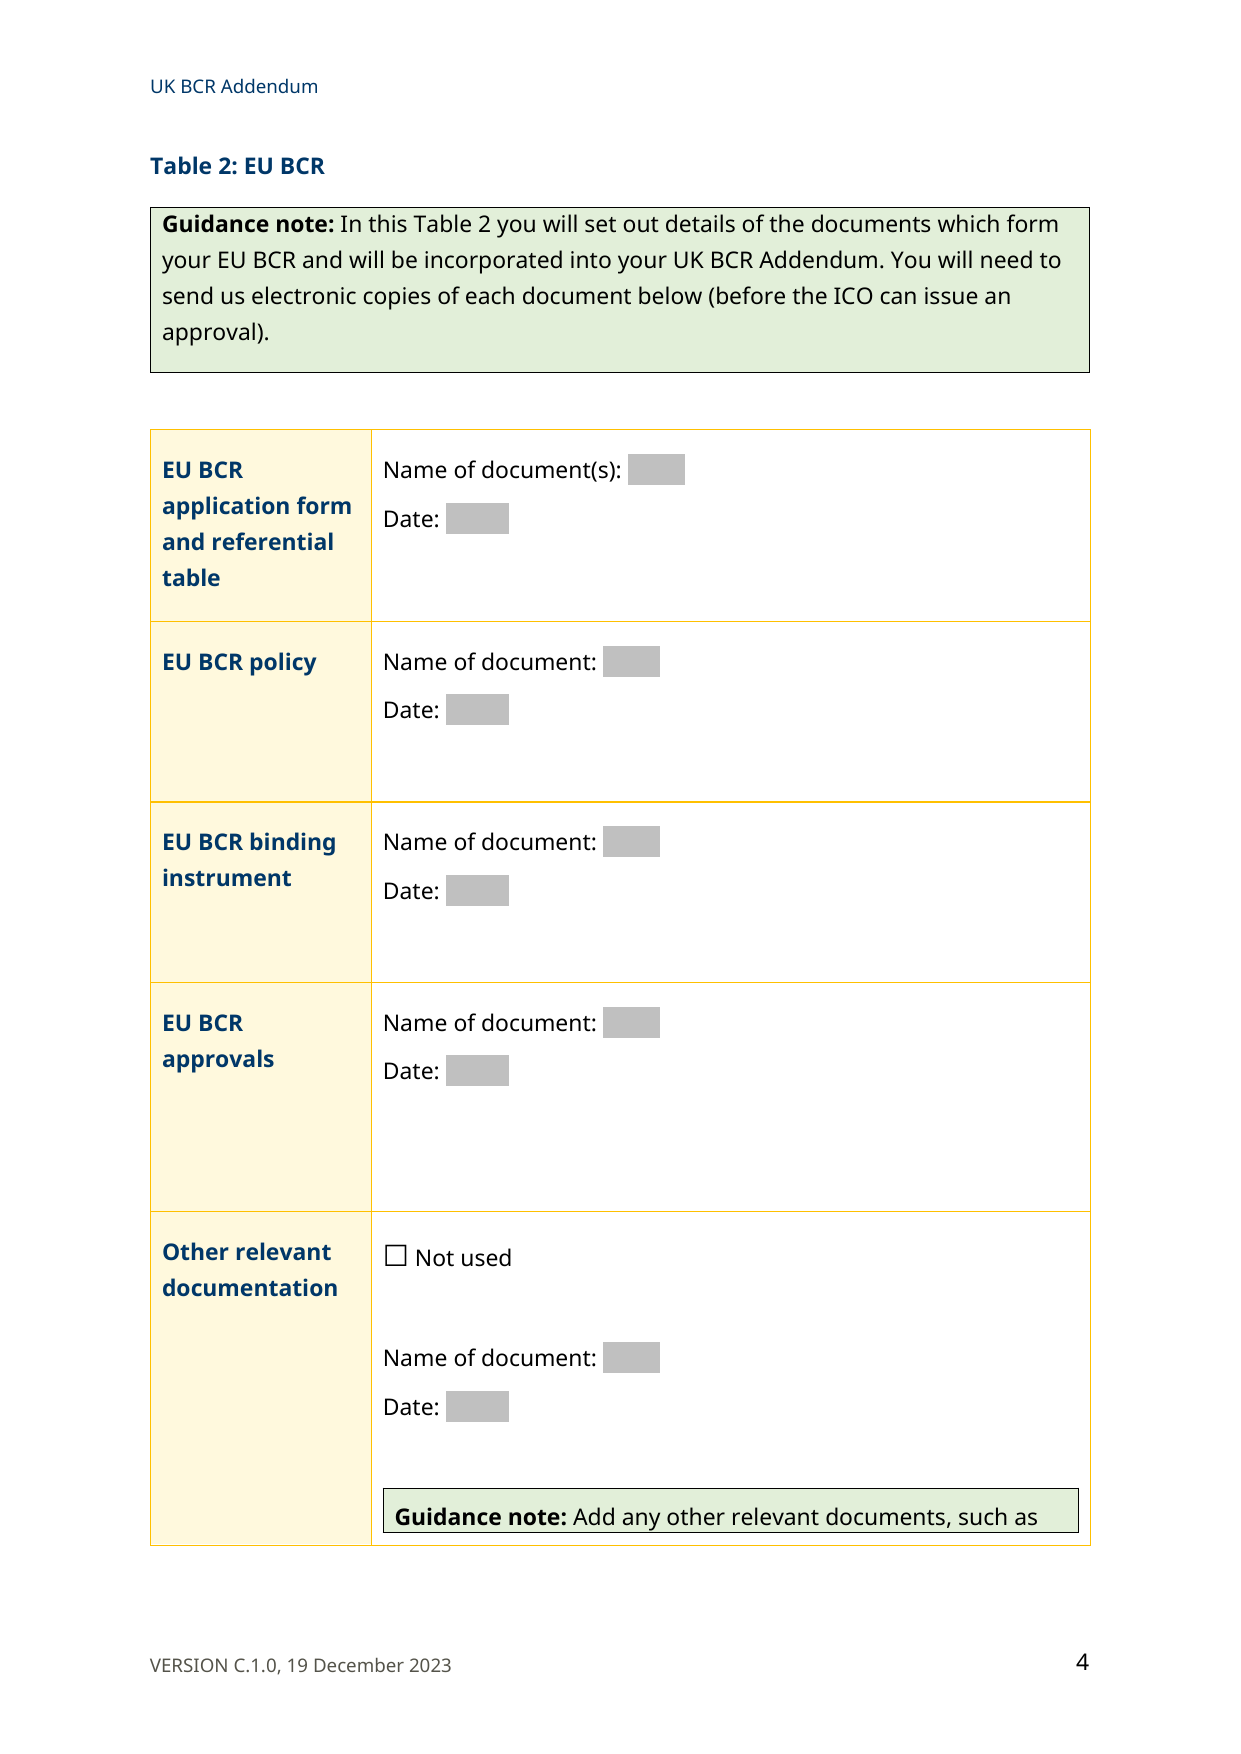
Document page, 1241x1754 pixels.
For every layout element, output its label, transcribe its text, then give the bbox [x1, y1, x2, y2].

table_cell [151, 1212, 371, 1544]
table_cell EU BCR binding instrument [151, 803, 371, 982]
table_header EU BCR application form and referential table [151, 430, 371, 621]
table_cell EU BCR approvals [151, 983, 371, 1211]
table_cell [372, 1212, 1090, 1544]
table_cell Name of document: Date: [372, 983, 1090, 1211]
table_cell Name of document: Date: [372, 622, 1090, 801]
table_cell EU BCR policy [151, 622, 371, 801]
table_cell Name of document: Date: [372, 803, 1090, 982]
subtitle Table 2: EU BCR [150, 150, 1090, 181]
table_header Guidance note: In this Table 2 you will set out details of the documents which form your EU BCR and will be incorporated into your UK BCR Addendum. You will need to send us electronic copies of each document below (before the ICO can issue an approval). [151, 208, 1089, 372]
table_header Name of document(s): Date: [372, 430, 1090, 621]
